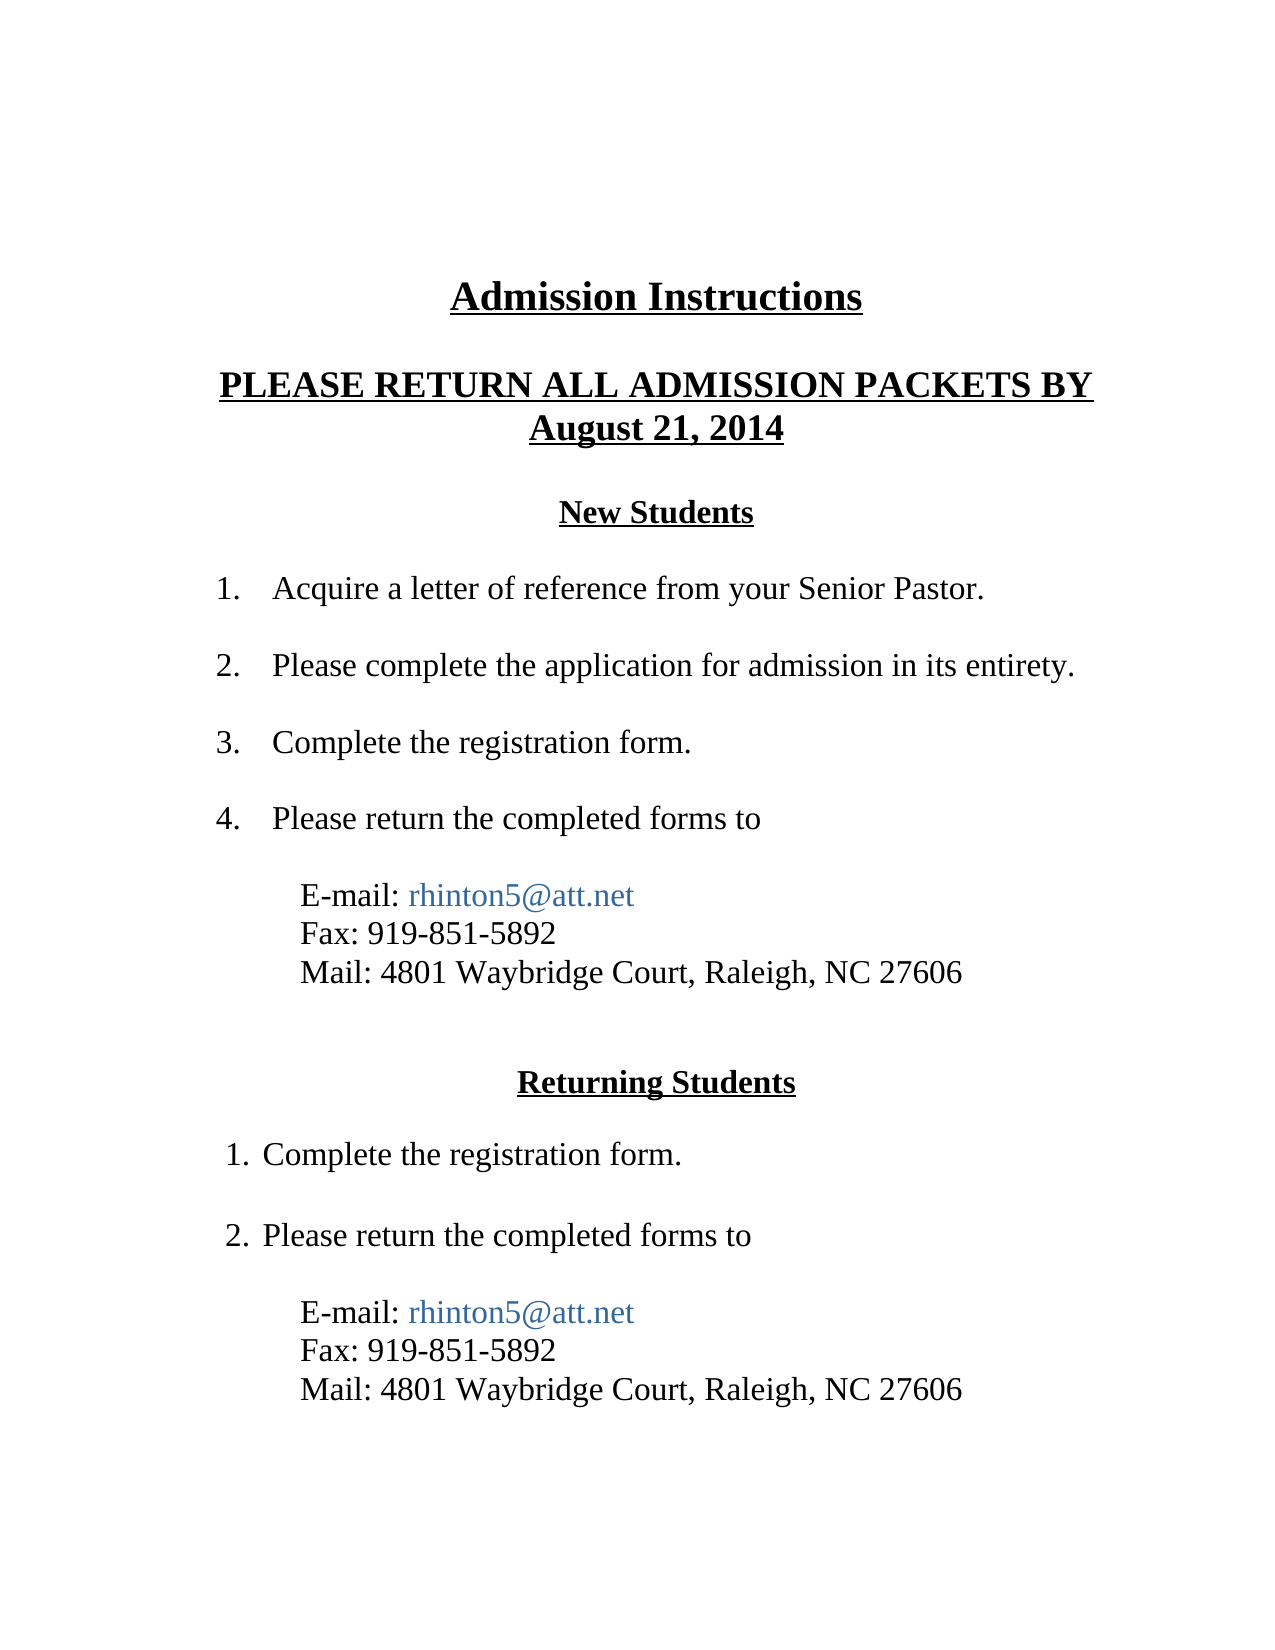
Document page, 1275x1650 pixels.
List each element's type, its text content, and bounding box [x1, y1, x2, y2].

list Please return the completed forms to [225, 1215, 1237, 1254]
list Please return the completed forms to [216, 798, 1200, 837]
list Fax: 919-851-5892 [300, 1330, 1200, 1369]
list Complete the registration form. [216, 722, 1200, 760]
list Complete the registration form. [225, 1134, 1237, 1172]
text Admission Instructions [112, 271, 1200, 319]
list Mail: 4801 Waybridge Court, Raleigh, NC 27606 [300, 952, 1200, 990]
list E-mail: rhinton5@att.net [300, 1292, 1200, 1330]
text PLEASE RETURN ALL ADMISSION PACKETS BY [112, 362, 1200, 406]
list E-mail: rhinton5@att.net [300, 875, 1200, 913]
list Please complete the application for admission in its entirety. [216, 645, 1200, 683]
list Fax: 919-851-5892 [300, 913, 1200, 952]
text August 21, 2014 [112, 406, 1200, 449]
list Acquire a letter of reference from your Senior Pastor. [216, 568, 1200, 607]
list Mail: 4801 Waybridge Court, Raleigh, NC 27606 [300, 1369, 1200, 1407]
text New Students [112, 492, 1200, 530]
text Returning Students [112, 1062, 1200, 1100]
